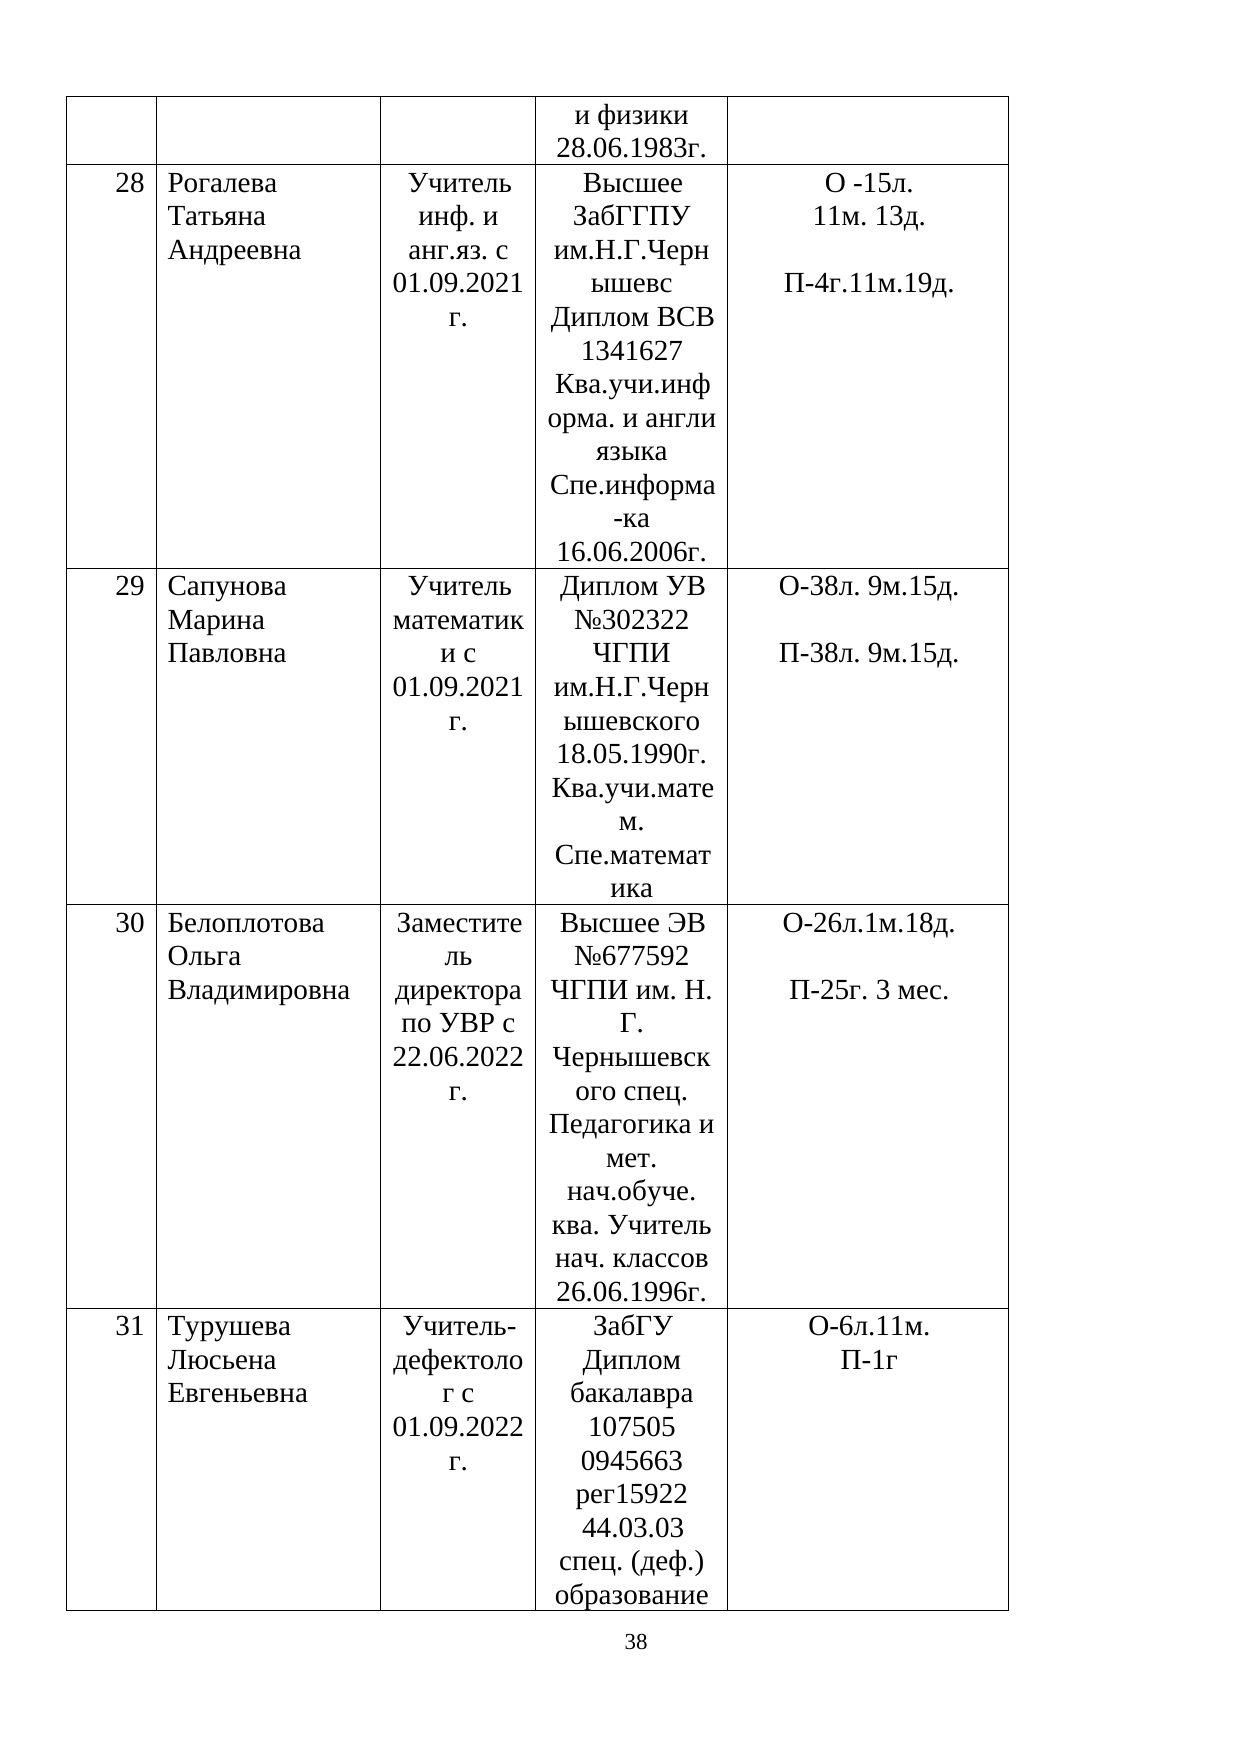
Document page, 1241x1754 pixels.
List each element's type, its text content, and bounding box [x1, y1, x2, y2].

table_cell 29 [67, 569, 156, 904]
table_cell [728, 97, 1008, 164]
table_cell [381, 1309, 535, 1610]
table_cell Высшее ЭВ №677592 ЧГПИ им. Н. Г. Чернышевского спец. Педагогика и мет. нач.обуче. ква. Учитель нач. классов 26.06.1996г. [536, 905, 727, 1307]
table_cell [536, 97, 727, 164]
table_cell Учитель математики с 01.09.2021г. [381, 569, 535, 904]
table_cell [157, 1309, 380, 1610]
table_cell Учитель инф. и анг.яз. с 01.09.2021г. [381, 165, 535, 567]
table_cell О-38л. 9м.15д. П-38л. 9м.15д. [728, 569, 1008, 904]
table_cell О-26л.1м.18д. П-25г. 3 мес. [728, 905, 1008, 1307]
table_cell Рогалева Татьяна Андреевна [157, 165, 380, 567]
table_cell 30 [67, 905, 156, 1307]
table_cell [536, 1309, 727, 1610]
table_cell Диплом УВ №302322 ЧГПИ им.Н.Г.Чернышевского 18.05.1990г. Ква.учи.матем. Спе.математика [536, 569, 727, 904]
table_cell Заместитель директора по УВР с 22.06.2022г. [381, 905, 535, 1307]
table_cell О -15л. 11м. 13д. П-4г.11м.19д. [728, 165, 1008, 567]
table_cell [381, 97, 535, 164]
table_cell 27 [67, 97, 156, 164]
table_cell 28 [67, 165, 156, 567]
table_cell Сапунова Марина Павловна [157, 569, 380, 904]
table_cell Высшее ЗабГГПУ им.Н.Г.Чернышевс Диплом ВСВ 1341627 Ква.учи.информа. и англи языка Спе.информа-ка 16.06.2006г. [536, 165, 727, 567]
table_cell 31 [67, 1309, 156, 1610]
table_cell О-6л.11м. П-1г [728, 1309, 1008, 1610]
table_cell Белоплотова Ольга Владимировна [157, 905, 380, 1307]
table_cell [157, 97, 380, 164]
